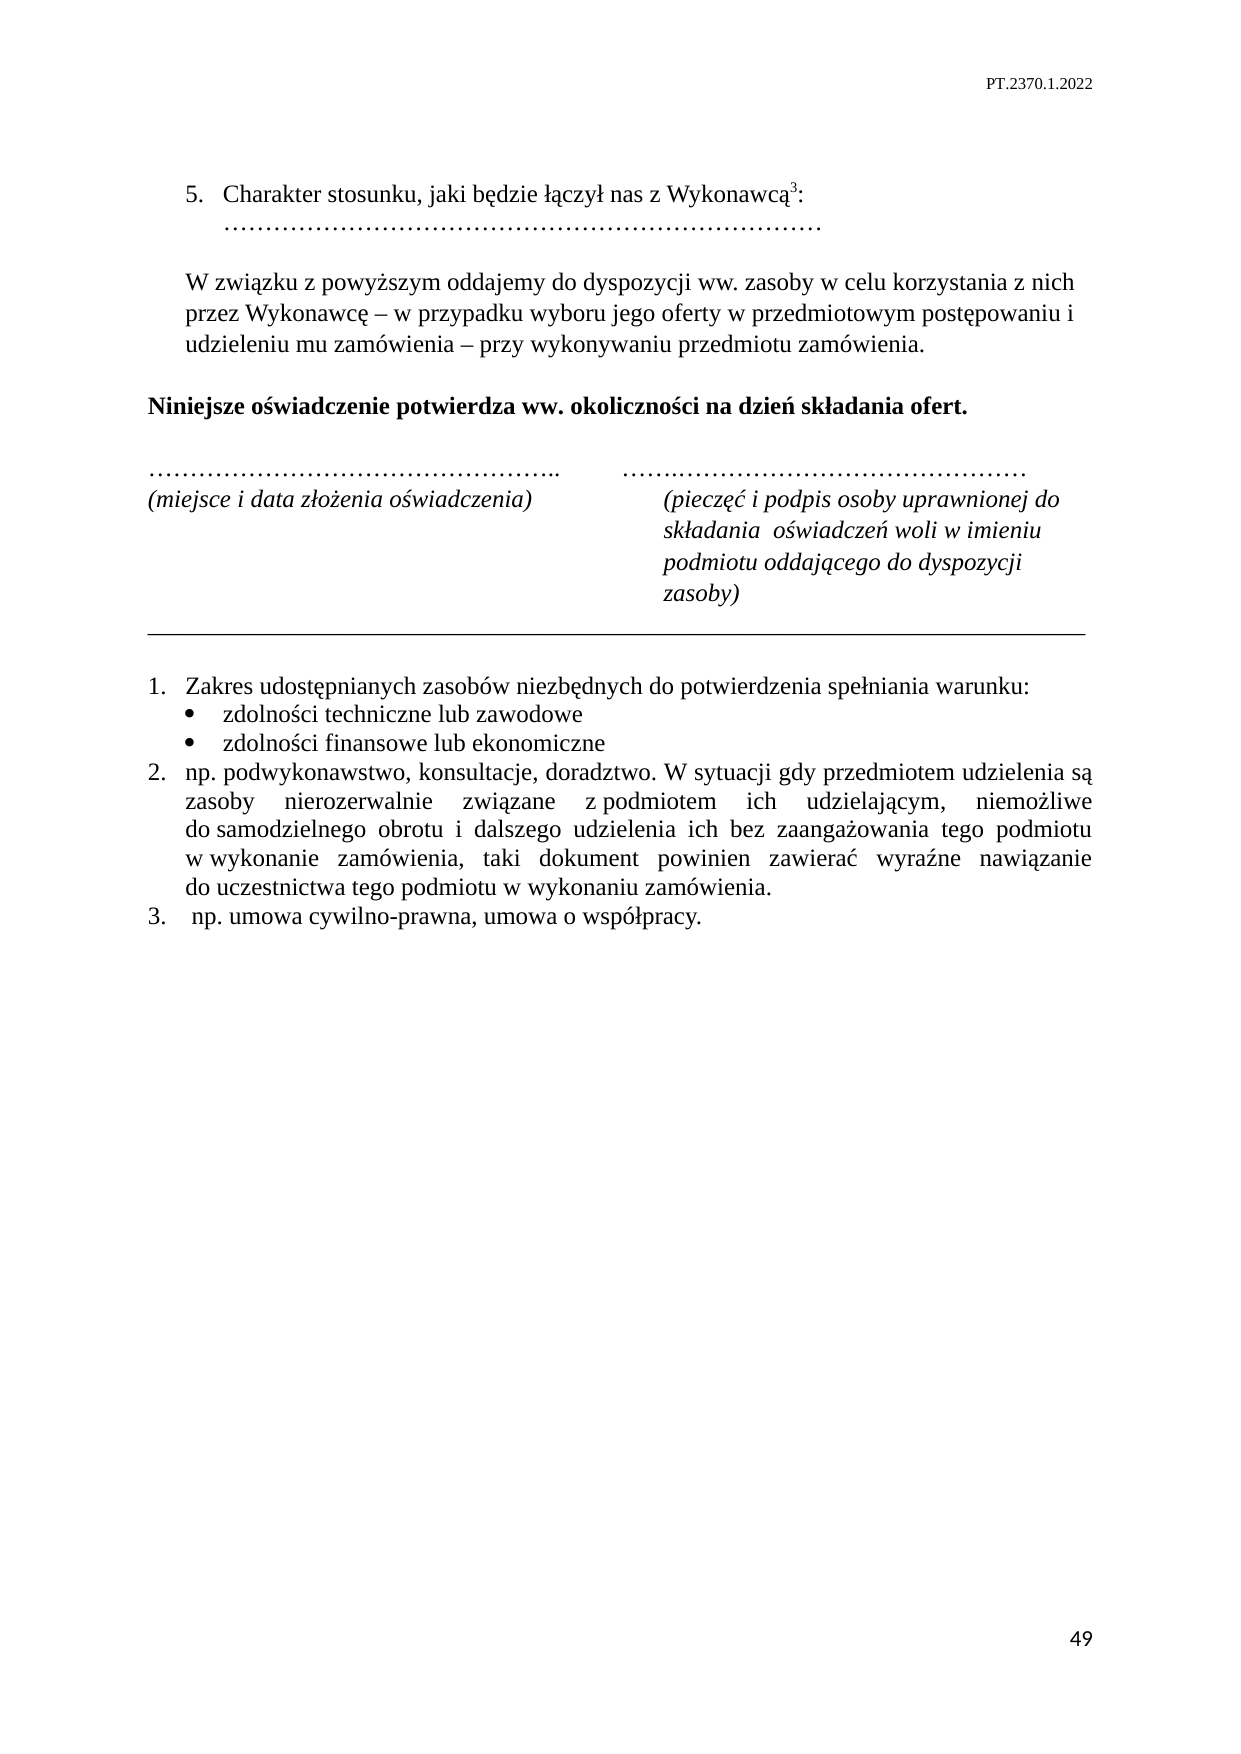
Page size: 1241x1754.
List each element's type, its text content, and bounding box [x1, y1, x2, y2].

text Niniejsze oświadczenie potwierdza ww. okoliczności na dzień składania ofert. [148, 391, 1093, 420]
text W związku z powyższym oddajemy do dyspozycji ww. zasoby w celu korzystania z nich przez Wykonawcę – w przypadku wyboru jego oferty w przedmiotowym postępowaniu i udzieleniu mu zamówienia – przy wykonywaniu przedmiotu zamówienia. [185, 267, 1093, 358]
list zdolności techniczne lub zawodowe [185, 699, 1093, 728]
text ___________________________________________________________________________ [148, 609, 1093, 637]
text (miejsce i data złożenia oświadczenia) (pieczęć i podpis osoby uprawnionej do składania oświadczeń woli w imieniu podmiotu oddającego do dyspozycji zasoby) [148, 484, 1093, 606]
list np. umowa cywilno-prawna, umowa o współpracy. [148, 901, 1093, 929]
list Zakres udostępnianych zasobów niezbędnych do potwierdzenia spełniania warunku: [148, 671, 1093, 699]
text ………………………………………….. …….…………………………………… [148, 453, 1093, 482]
list Charakter stosunku, jaki będzie łączył nas z Wykonawcą3: ……………………………………………………………… [185, 179, 1093, 236]
list zdolności finansowe lub ekonomiczne [185, 728, 1093, 757]
list np. podwykonawstwo, konsultacje, doradztwo. W sytuacji gdy przedmiotem udzielenia są zasoby nierozerwalnie związane z podmiotem ich udzielającym, niemożliwe do samodzielnego obrotu i dalszego udzielenia ich bez zaangażowania tego podmiotu w wykonanie zamówienia, taki dokument powinien zawierać wyraźne nawiązanie do uczestnictwa tego podmiotu w wykonaniu zamówienia. [148, 757, 1093, 901]
